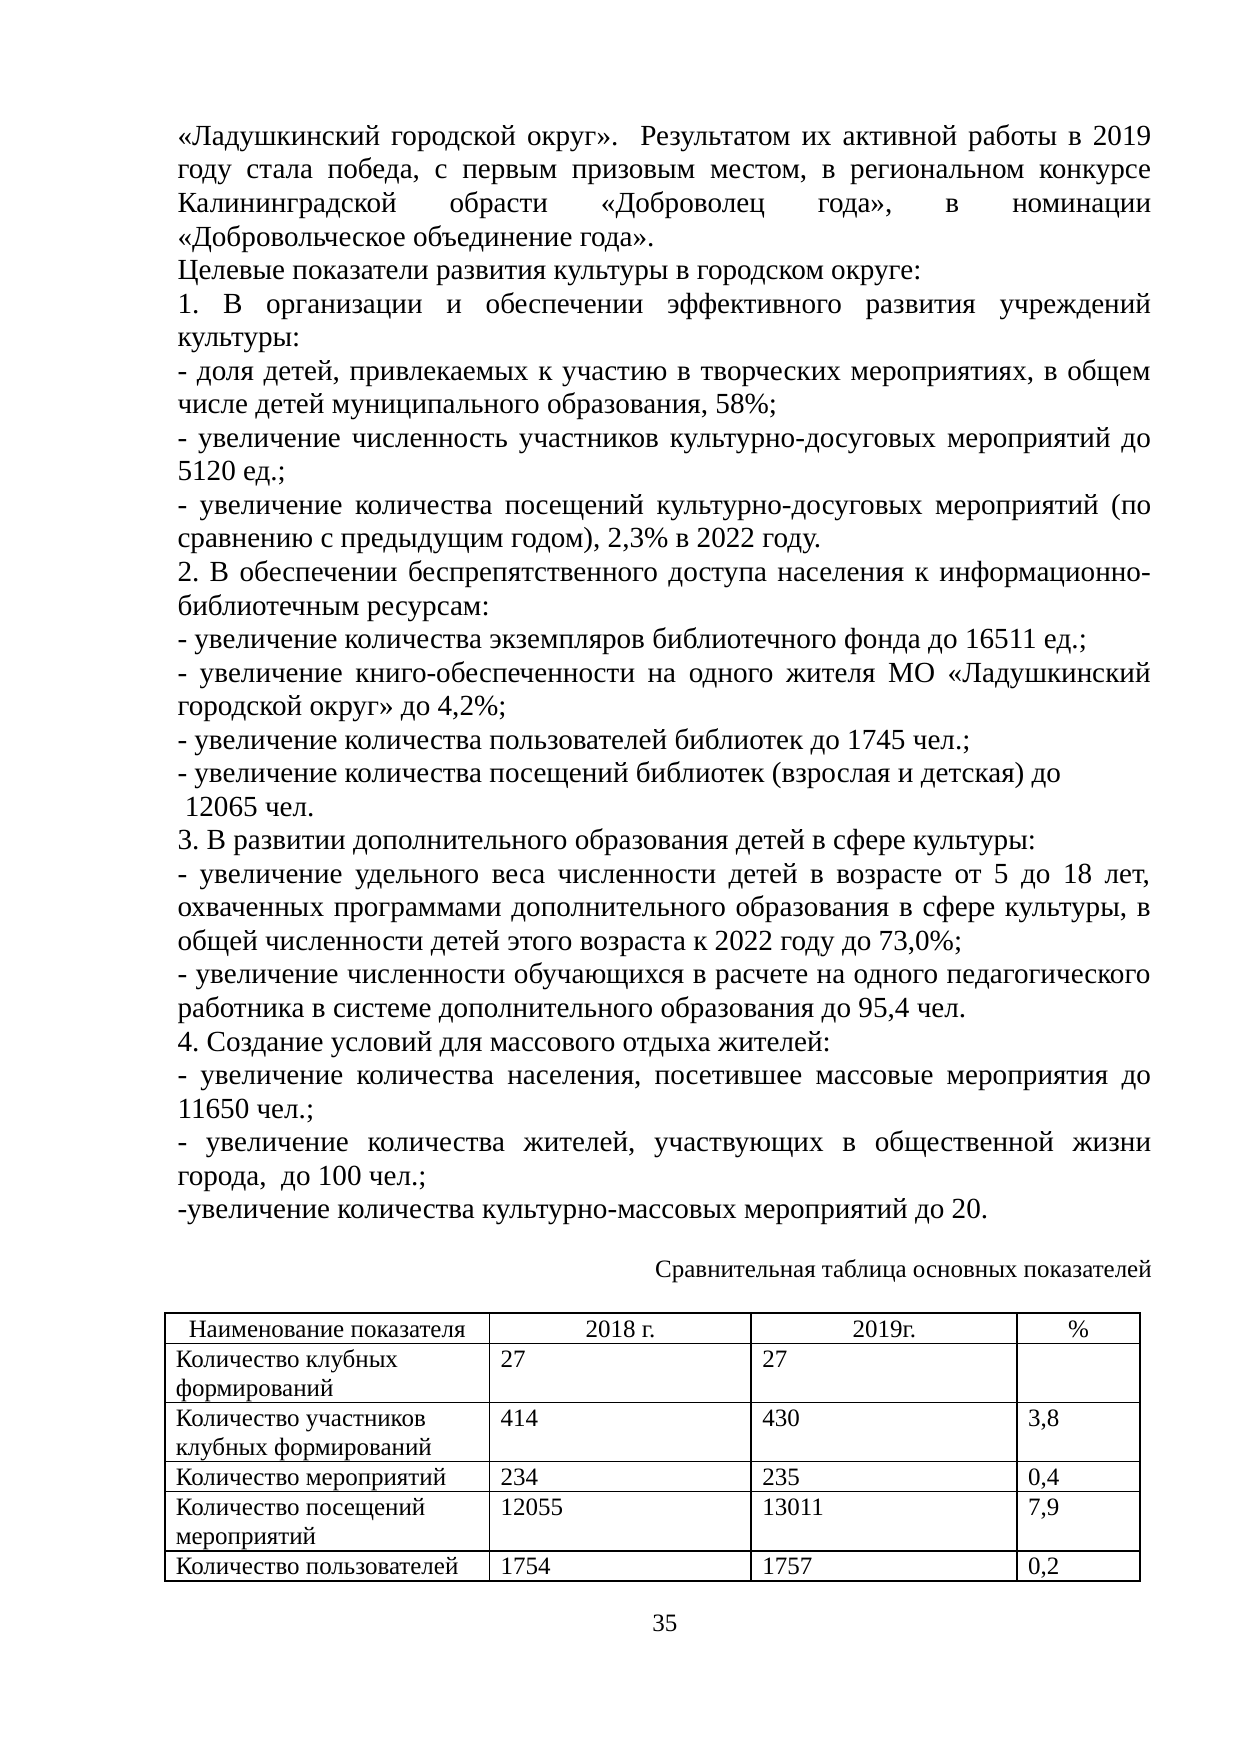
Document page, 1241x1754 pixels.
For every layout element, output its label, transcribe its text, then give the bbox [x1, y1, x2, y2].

text - увеличение количества экземпляров библиотечного фонда до 16511 ед.; [177, 621, 1152, 655]
text - увеличение количества жителей, участвующих в общественной жизни города, до 100 чел.; [177, 1124, 1152, 1191]
text - увеличение численность участников культурно-досуговых мероприятий до 5120 ед.; [177, 420, 1152, 487]
table_cell Количество клубных формирований [166, 1344, 489, 1401]
text - увеличение количества посещений библиотек (взрослая и детская) до [177, 755, 1152, 789]
table_cell 12055 [490, 1492, 750, 1550]
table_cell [166, 1552, 489, 1580]
table_cell 0,4 [1018, 1462, 1139, 1491]
table_cell 235 [752, 1462, 1016, 1491]
text -увеличение количества культурно-массовых мероприятий до 20. [177, 1191, 1152, 1225]
table_cell [1018, 1344, 1139, 1401]
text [177, 118, 1152, 252]
text - увеличение количества населения, посетившее массовые мероприятия до 11650 чел.; [177, 1057, 1152, 1124]
text 12065 чел. [177, 789, 1152, 822]
text Сравнительная таблица основных показателей [177, 1254, 1152, 1283]
table_header 2018 г. [490, 1314, 750, 1342]
table_cell 430 [752, 1403, 1016, 1461]
table_cell 1754 [490, 1552, 750, 1580]
table_cell 27 [752, 1344, 1016, 1401]
text 4. Создание условий для массового отдыха жителей: [177, 1024, 1152, 1057]
text - увеличение количества пользователей библиотек до 1745 чел.; [177, 722, 1152, 755]
table_cell 1757 [752, 1552, 1016, 1580]
table_cell 27 [490, 1344, 750, 1401]
table_header Наименование показателя [166, 1314, 489, 1342]
table_header 2019г. [752, 1314, 1016, 1342]
table_cell 414 [490, 1403, 750, 1461]
table_cell 13011 [752, 1492, 1016, 1550]
text 1. В организации и обеспечении эффективного развития учреждений культуры: [177, 286, 1152, 353]
table_cell 0,2 [1018, 1552, 1139, 1580]
text Целевые показатели развития культуры в городском округе: [177, 252, 1152, 286]
text 3. В развитии дополнительного образования детей в сфере культуры: [177, 822, 1152, 856]
table_cell Количество мероприятий [166, 1462, 489, 1491]
text - доля детей, привлекаемых к участию в творческих мероприятиях, в общем числе детей муниципального образования, 58%; [177, 353, 1152, 420]
text - увеличение численности обучающихся в расчете на одного педагогического работника в системе дополнительного образования до 95,4 чел. [177, 957, 1152, 1024]
table_cell 3,8 [1018, 1403, 1139, 1461]
table_cell 7,9 [1018, 1492, 1139, 1550]
table_cell Количество посещений мероприятий [166, 1492, 489, 1550]
text - увеличение книго-обеспеченности на одного жителя МО «Ладушкинский городской округ» до 4,2%; [177, 655, 1152, 722]
table_cell Количество участников клубных формирований [166, 1403, 489, 1461]
text 2. В обеспечении беспрепятственного доступа населения к информационно-библиотечным ресурсам: [177, 554, 1152, 621]
text - увеличение удельного веса численности детей в возрасте от 5 до 18 лет, охваченных программами дополнительного образования в сфере культуры, в общей численности детей этого возраста к 2022 году до 73,0%; [177, 856, 1152, 957]
table_cell 234 [490, 1462, 750, 1491]
table_header % [1018, 1314, 1139, 1342]
text - увеличение количества посещений культурно-досуговых мероприятий (по сравнению с предыдущим годом), 2,3% в 2022 году. [177, 487, 1152, 554]
